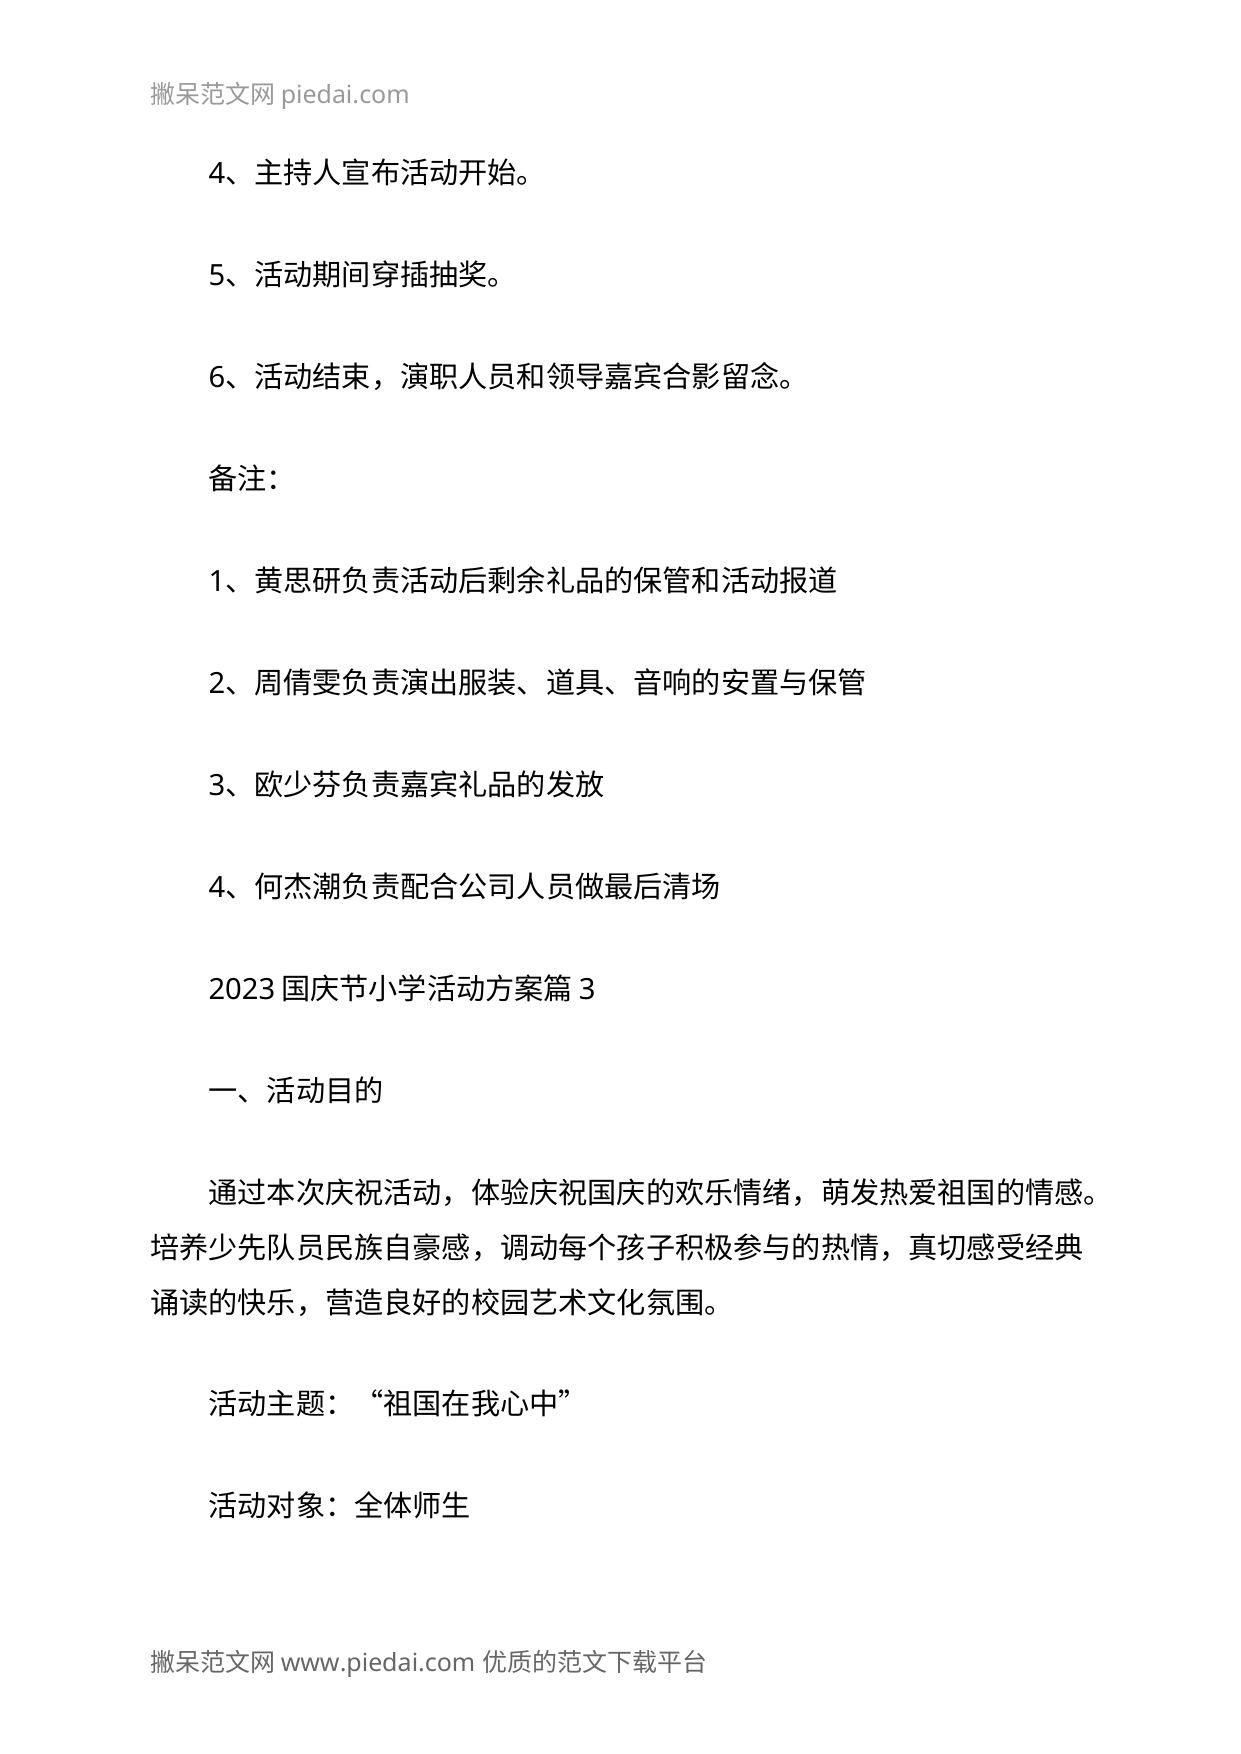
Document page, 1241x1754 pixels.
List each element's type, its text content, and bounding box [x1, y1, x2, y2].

text 一、活动目的 [150, 1068, 1090, 1110]
text 活动主题：“祖国在我心中” [150, 1381, 1090, 1423]
text 3、欧少芬负责嘉宾礼品的发放 [150, 762, 1090, 804]
text 2、周倩雯负责演出服装、道具、音响的安置与保管 [150, 660, 1090, 702]
text 6、活动结束，演职人员和领导嘉宾合影留念。 [150, 354, 1090, 396]
text 2023国庆节小学活动方案篇3 [150, 966, 1090, 1008]
text 4、主持人宣布活动开始。 [150, 150, 1090, 192]
text 4、何杰潮负责配合公司人员做最后清场 [150, 864, 1090, 906]
text 活动对象：全体师生 [150, 1483, 1090, 1525]
text 5、活动期间穿插抽奖。 [150, 252, 1090, 294]
text 1、黄思研负责活动后剩余礼品的保管和活动报道 [150, 558, 1090, 600]
text 通过本次庆祝活动，体验庆祝国庆的欢乐情绪，萌发热爱祖国的情感。培养少先队员民族自豪感，调动每个孩子积极参与的热情，真切感受经典诵读的快乐，营造良好的校园艺术文化氛围。 [150, 1169, 1090, 1321]
text 备注： [150, 456, 1090, 498]
